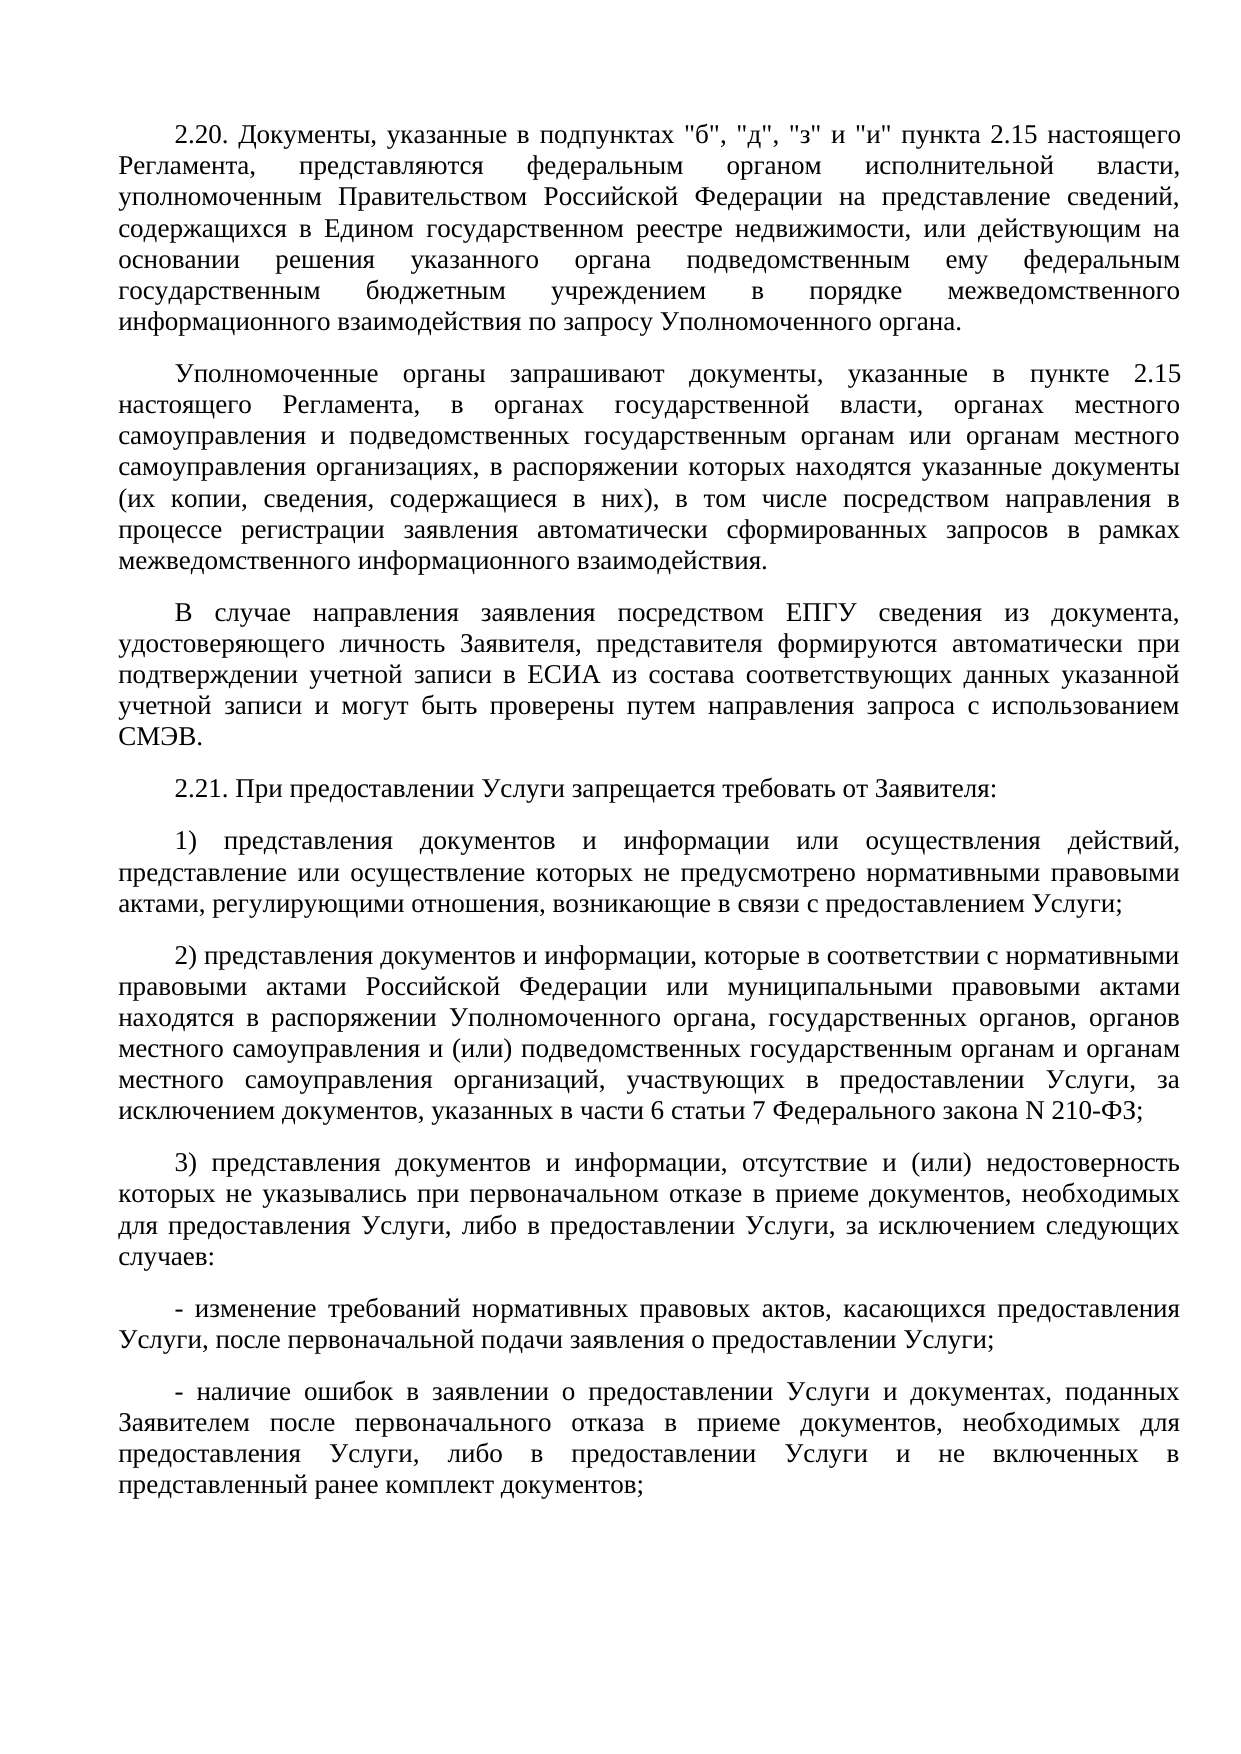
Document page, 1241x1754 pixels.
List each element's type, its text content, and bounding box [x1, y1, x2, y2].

text 2.21. При предоставлении Услуги запрещается требовать от Заявителя: [118, 772, 1181, 804]
text 1) представления документов и информации или осуществления действий, представление или осуществление которых не предусмотрено нормативными правовыми актами, регулирующими отношения, возникающие в связи с предоставлением Услуги; [118, 824, 1181, 918]
text 3) представления документов и информации, отсутствие и (или) недостоверность которых не указывались при первоначальном отказе в приеме документов, необходимых для предоставления Услуги, либо в предоставлении Услуги, за исключением следующих случаев: [118, 1146, 1181, 1271]
text - наличие ошибок в заявлении о предоставлении Услуги и документах, поданных Заявителем после первоначального отказа в приеме документов, необходимых для предоставления Услуги, либо в предоставлении Услуги и не включенных в представленный ранее комплект документов; [118, 1375, 1181, 1499]
text - изменение требований нормативных правовых актов, касающихся предоставления Услуги, после первоначальной подачи заявления о предоставлении Услуги; [118, 1292, 1181, 1354]
text 2) представления документов и информации, которые в соответствии с нормативными правовыми актами Российской Федерации или муниципальными правовыми актами находятся в распоряжении Уполномоченного органа, государственных органов, органов местного самоуправления и (или) подведомственных государственным органам и органам местного самоуправления организаций, участвующих в предоставлении Услуги, за исключением документов, указанных в части 6 статьи 7 Федерального закона N 210-ФЗ; [118, 939, 1181, 1126]
text 2.20. Документы, указанные в подпунктах "б", "д", "з" и "и" пункта 2.15 настоящего Регламента, представляются федеральным органом исполнительной власти, уполномоченным Правительством Российской Федерации на представление сведений, содержащихся в Едином государственном реестре недвижимости, или действующим на основании решения указанного органа подведомственным ему федеральным государственным бюджетным учреждением в порядке межведомственного информационного взаимодействия по запросу Уполномоченного органа. [118, 118, 1181, 336]
text Уполномоченные органы запрашивают документы, указанные в пункте 2.15 настоящего Регламента, в органах государственной власти, органах местного самоуправления и подведомственных государственным органам или органам местного самоуправления организациях, в распоряжении которых находятся указанные документы (их копии, сведения, содержащиеся в них), в том числе посредством направления в процессе регистрации заявления автоматически сформированных запросов в рамках межведомственного информационного взаимодействия. [118, 357, 1181, 575]
text В случае направления заявления посредством ЕПГУ сведения из документа, удостоверяющего личность Заявителя, представителя формируются автоматически при подтверждении учетной записи в ЕСИА из состава соответствующих данных указанной учетной записи и могут быть проверены путем направления запроса с использованием СМЭВ. [118, 596, 1181, 752]
